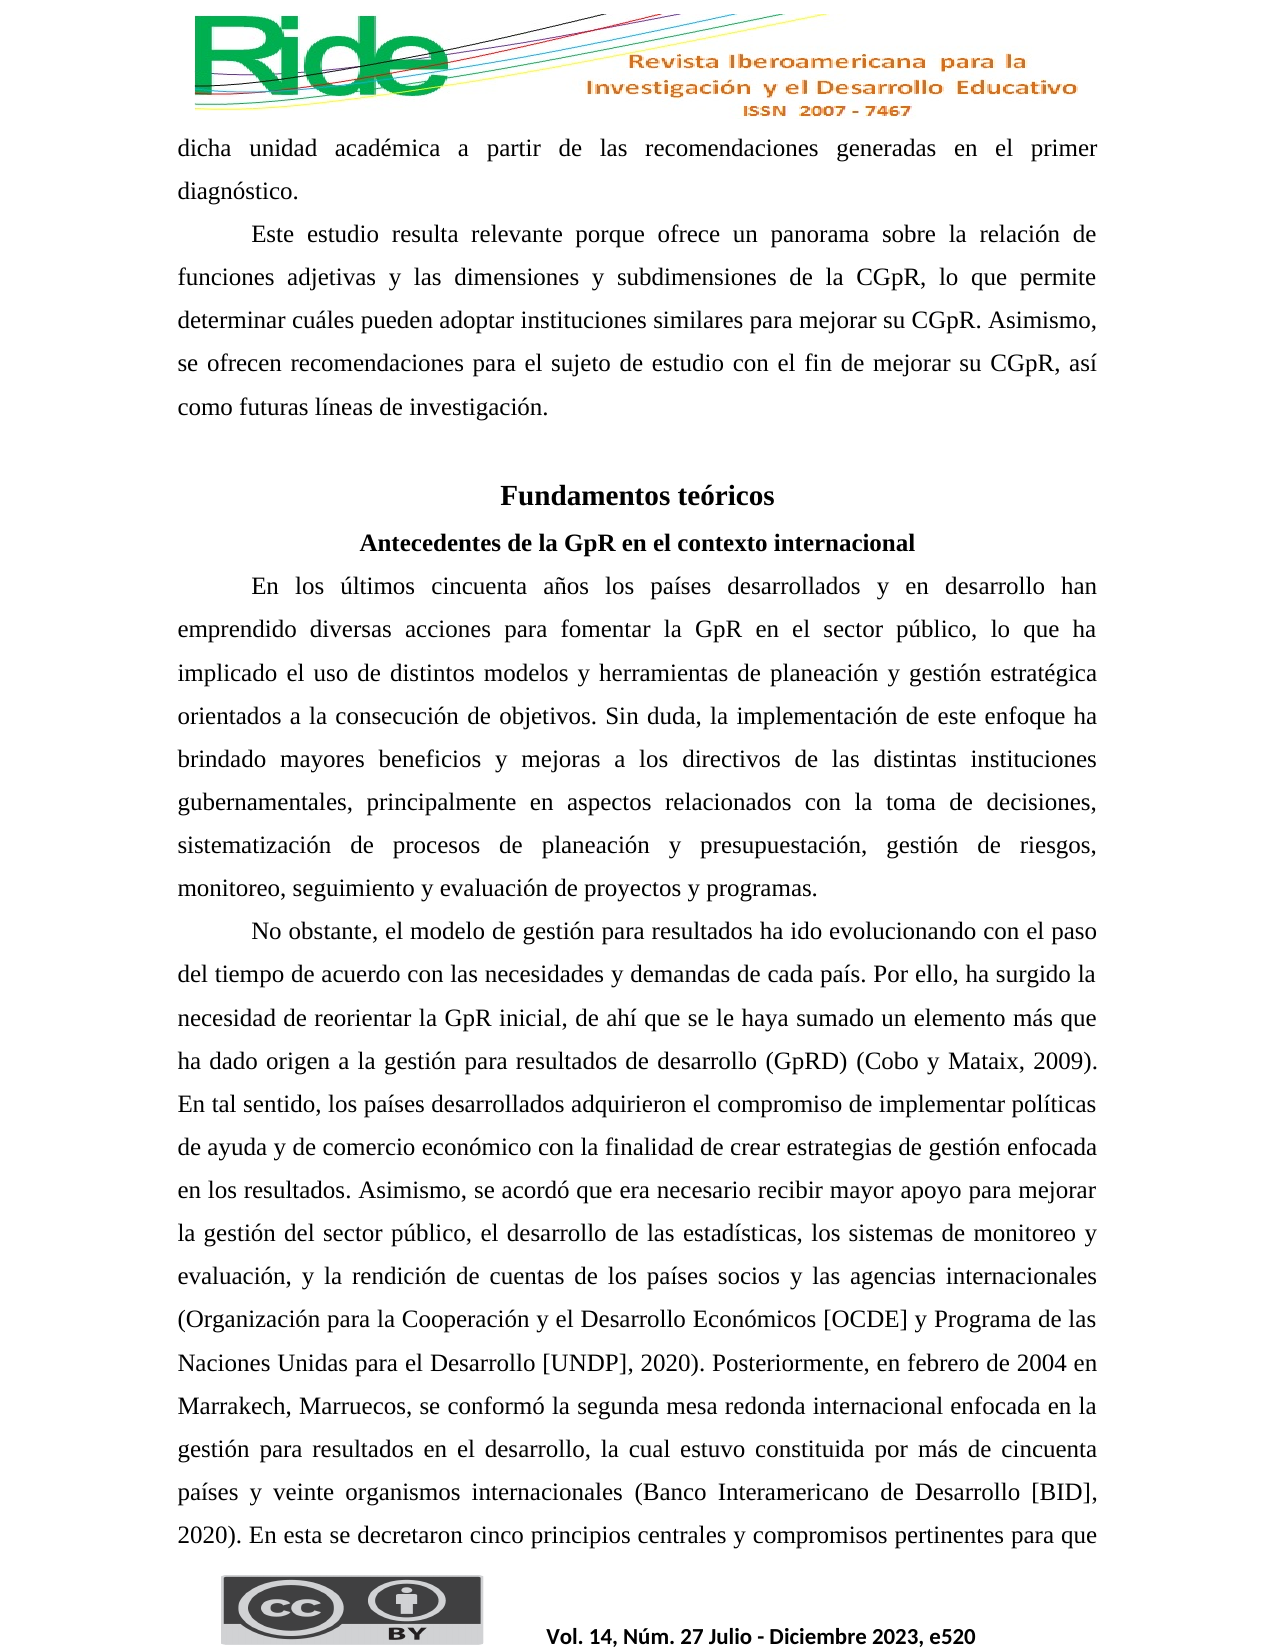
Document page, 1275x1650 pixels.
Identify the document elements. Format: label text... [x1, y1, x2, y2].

text Este estudio resulta relevante porque ofrece un panorama sobre la relación de funciones adjetivas y las dimensiones y subdimensiones de la CGpR, lo que permite determinar cuáles pueden adoptar instituciones similares para mejorar su CGpR. Asimismo, se ofrecen recomendaciones para el sujeto de estudio con el fin de mejorar su CGpR, así como futuras líneas de investigación. [177, 219, 1098, 420]
subtitle Fundamentos teóricos [177, 478, 1098, 511]
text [177, 916, 1098, 1549]
text En los últimos cincuenta años los países desarrollados y en desarrollo han emprendido diversas acciones para fomentar la GpR en el sector público, lo que ha implicado el uso de distintos modelos y herramientas de planeación y gestión estratégica orientados a la consecución de objetivos. Sin duda, la implementación de este enfoque ha brindado mayores beneficios y mejoras a los directivos de las distintas instituciones gubernamentales, principalmente en aspectos relacionados con la toma de decisiones, sistematización de procesos de planeación y presupuestación, gestión de riesgos, monitoreo, seguimiento y evaluación de proyectos y programas. [177, 571, 1098, 902]
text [177, 133, 1098, 205]
picture [221, 1575, 484, 1645]
subtitle Antecedentes de la GpR en el contexto internacional [177, 528, 1098, 557]
picture [194, 14, 1081, 119]
